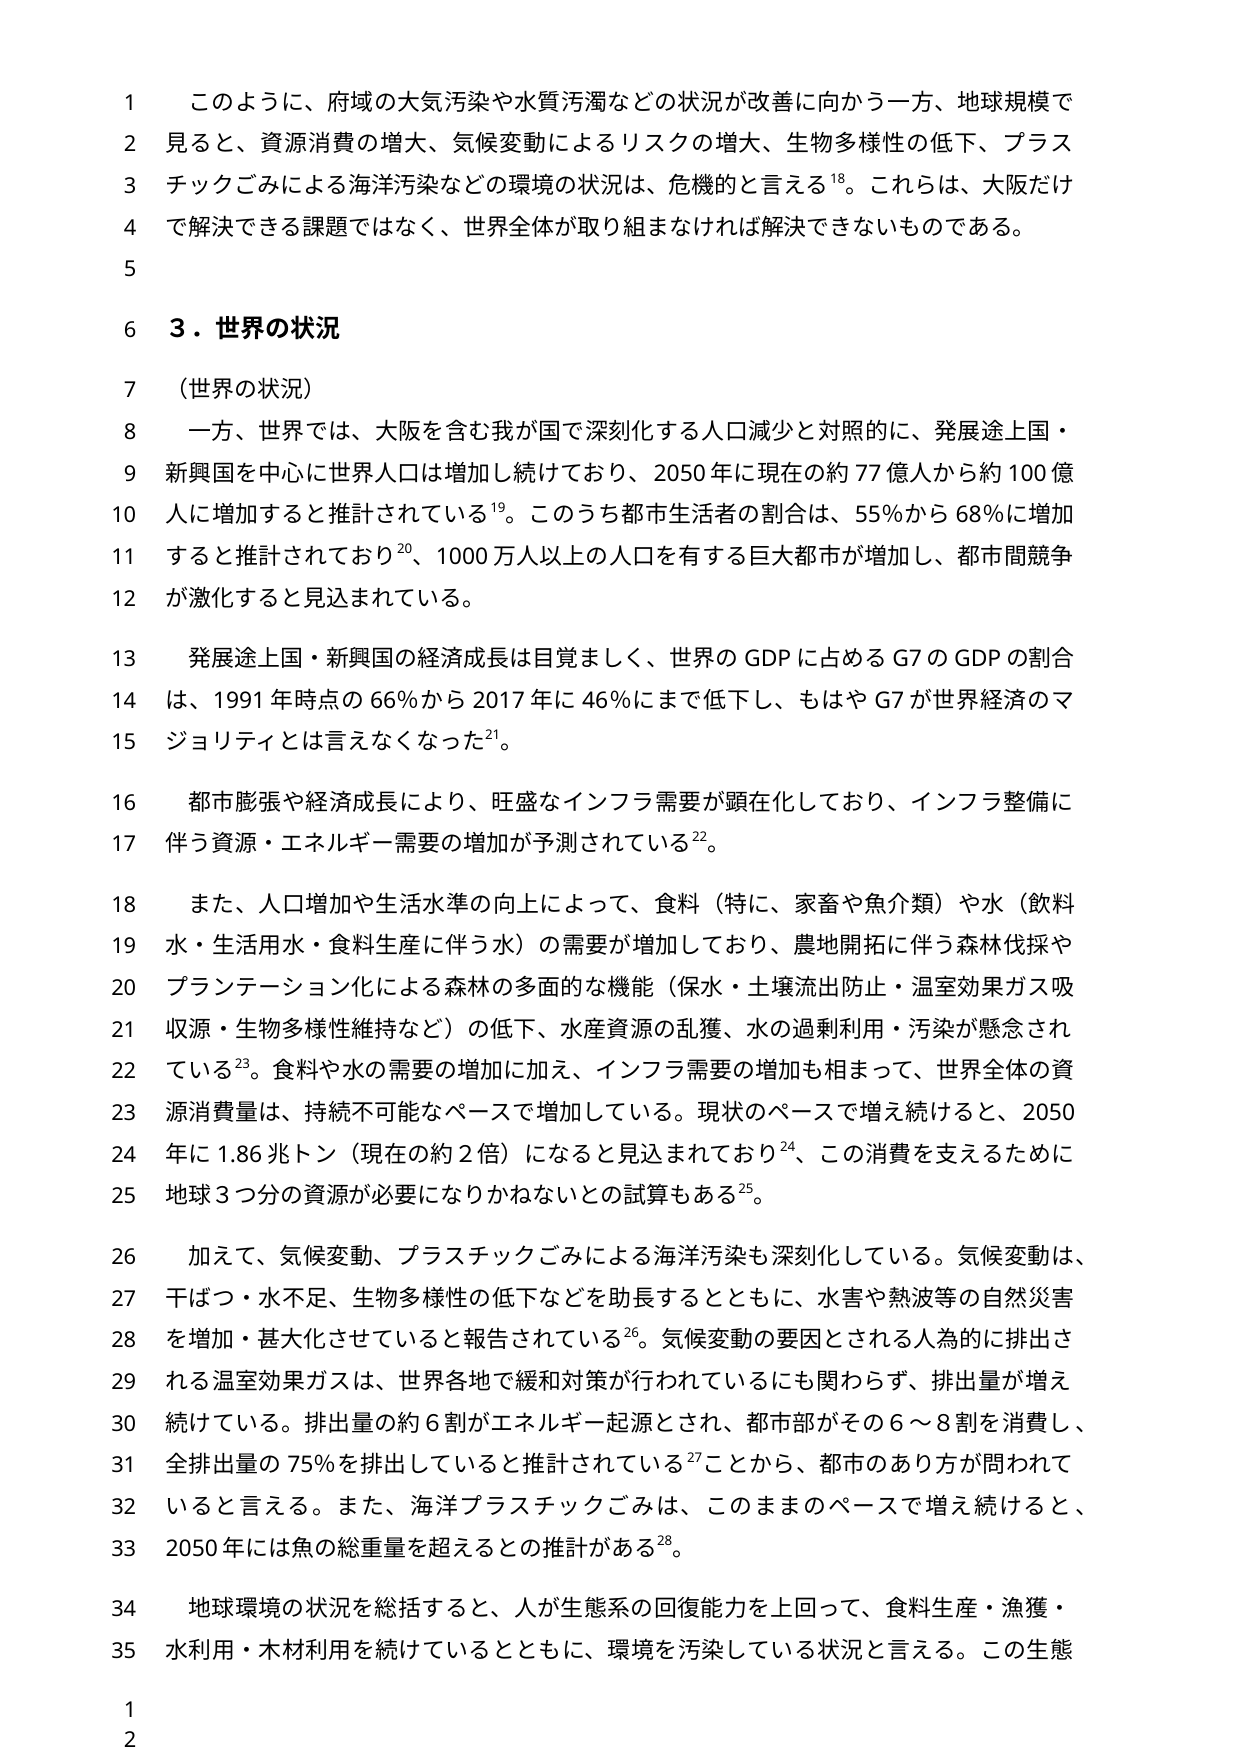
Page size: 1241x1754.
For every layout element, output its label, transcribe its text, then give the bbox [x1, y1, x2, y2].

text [165, 1583, 1075, 1666]
text 一方、世界では、大阪を含む我が国で深刻化する人口減少と対照的に、発展途上国・新興国を中心に世界人口は増加し続けており、2050年に現在の約77億人から約100億人に増加すると推計されている。このうち都市生活者の割合は、55％から68％に増加すると推計されており、1000万人以上の人口を有する巨大都市が増加し、都市間競争が激化すると見込まれている。 [165, 406, 1075, 614]
text （世界の状況） [165, 364, 1075, 406]
text このように、府域の大気汚染や水質汚濁などの状況が改善に向かう一方、地球規模で見ると、資源消費の増大、気候変動によるリスクの増大、生物多様性の低下、プラスチックごみによる海洋汚染などの環境の状況は、危機的と言える。これらは、大阪だけで解決できる課題ではなく、世界全体が取り組まなければ解決できないものである。 [165, 77, 1075, 243]
text 加えて、気候変動、プラスチックごみによる海洋汚染も深刻化している。気候変動は、干ばつ・水不足、生物多様性の低下などを助長するとともに、水害や熱波等の自然災害を増加・甚大化させていると報告されている。気候変動の要因とされる人為的に排出される温室効果ガスは、世界各地で緩和対策が行われているにも関わらず、排出量が増え続けている。排出量の約６割がエネルギー起源とされ、都市部がその６～８割を消費し、全排出量の75％を排出していると推計されていることから、都市のあり方が問われていると言える。また、海洋プラスチックごみは、このままのペースで増え続けると、2050年には魚の総重量を超えるとの推計がある。 [165, 1231, 1075, 1564]
text 都市膨張や経済成長により、旺盛なインフラ需要が顕在化しており、インフラ整備に伴う資源・エネルギー需要の増加が予測されている。 [165, 777, 1075, 860]
text また、人口増加や生活水準の向上によって、食料（特に、家畜や魚介類）や水（飲料水・生活用水・食料生産に伴う水）の需要が増加しており、農地開拓に伴う森林伐採やプランテーション化による森林の多面的な機能（保水・土壌流出防止・温室効果ガス吸収源・生物多様性維持など）の低下、水産資源の乱獲、水の過剰利用・汚染が懸念されている。食料や水の需要の増加に加え、インフラ需要の増加も相まって、世界全体の資源消費量は、持続不可能なペースで増加している。現状のペースで増え続けると、2050年に1.86兆トン（現在の約２倍）になると見込まれており、この消費を支えるために地球３つ分の資源が必要になりかねないとの試算もある。 [165, 879, 1075, 1212]
text 発展途上国・新興国の経済成長は目覚ましく、世界のGDPに占めるG7のGDPの割合は、1991年時点の66％から2017年に46％にまで低下し、もはやG7が世界経済のマジョリティとは言えなくなった。 [165, 633, 1075, 758]
text ３．世界の状況 [165, 304, 1075, 346]
